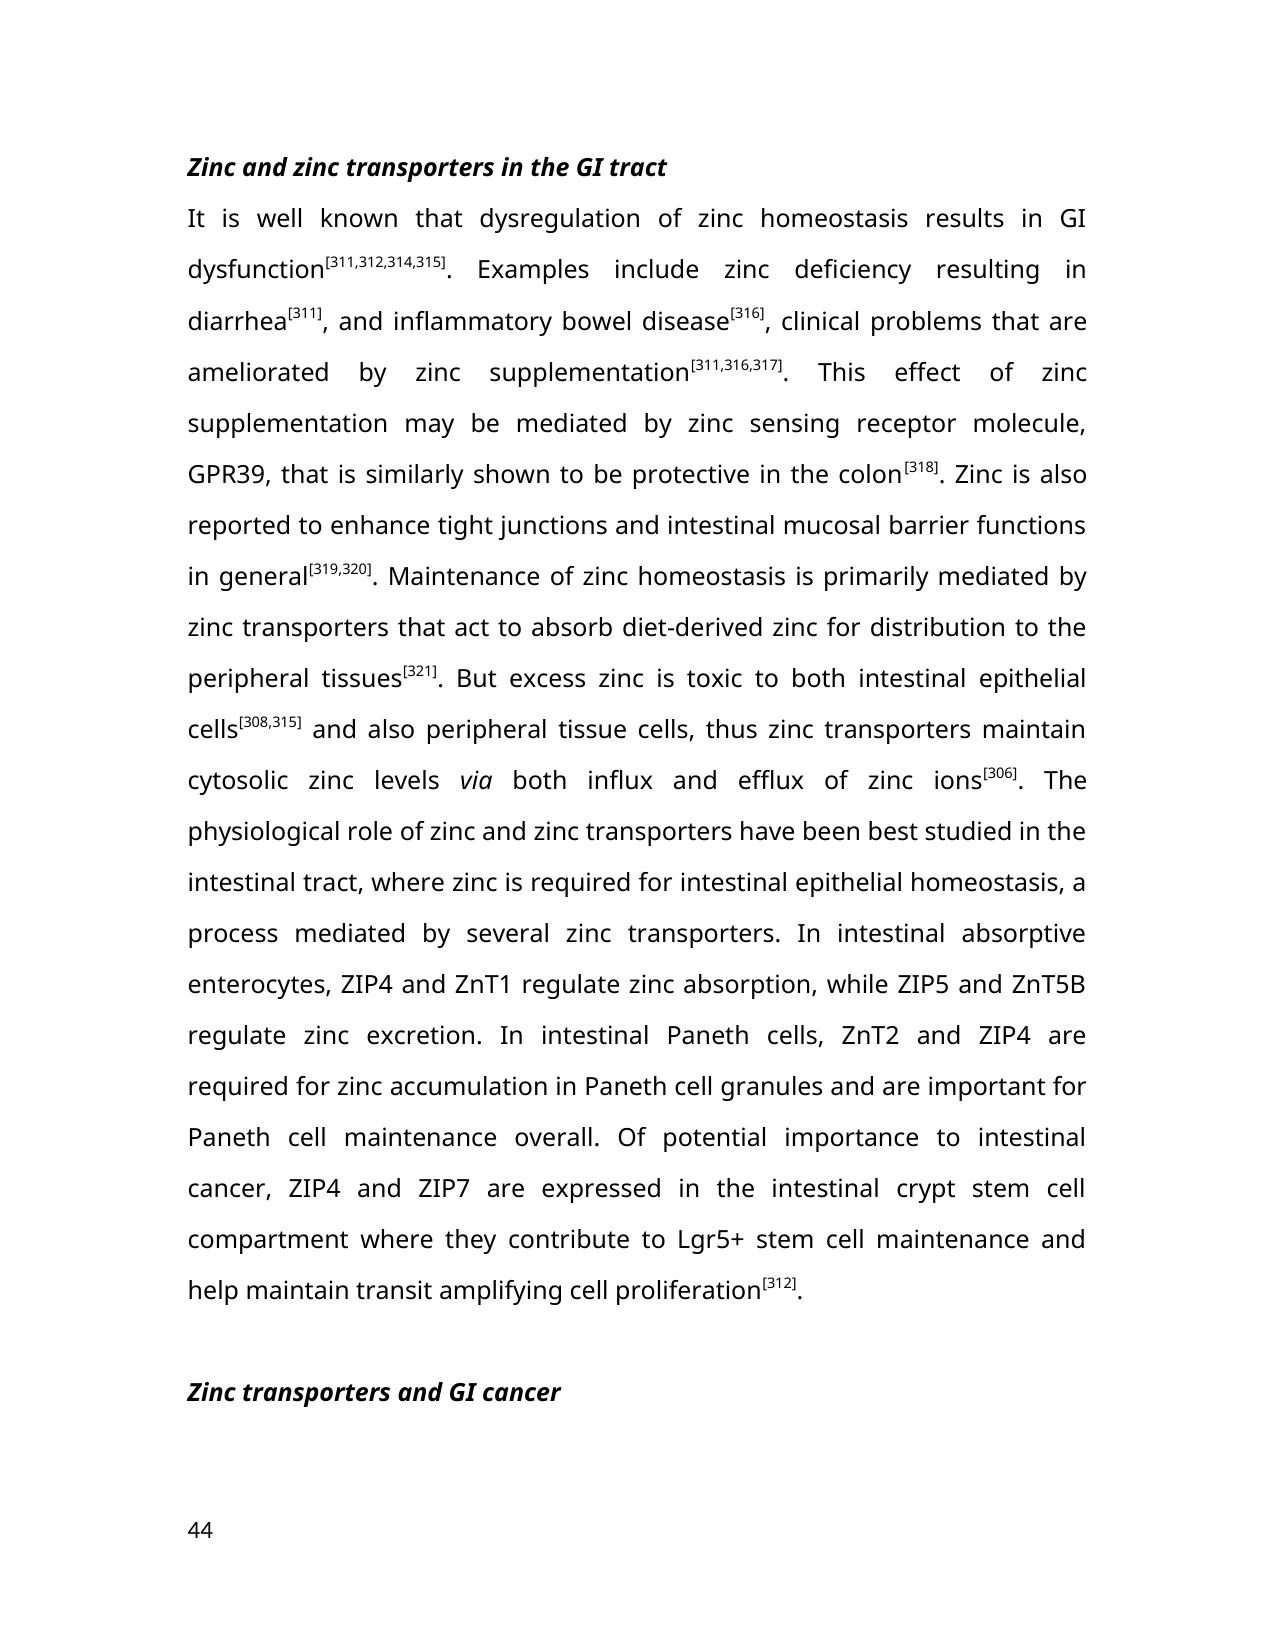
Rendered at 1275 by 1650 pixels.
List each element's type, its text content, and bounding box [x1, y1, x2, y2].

text Zinc transporters and GI cancer [187, 1375, 1087, 1409]
text Zinc and zinc transporters in the GI tract [187, 150, 1087, 184]
text It is well known that dysregulation of zinc homeostasis results in GI dysfunction[311,312,314,315]. Examples include zinc deficiency resulting in diarrhea[311], and inflammatory bowel disease[316], clinical problems that are ameliorated by zinc supplementation[311,316,317]. This effect of zinc supplementation may be mediated by zinc sensing receptor molecule, GPR39, that is similarly shown to be protective in the colon[318]. Zinc is also reported to enhance tight junctions and intestinal mucosal barrier functions in general[319,320]. Maintenance of zinc homeostasis is primarily mediated by zinc transporters that act to absorb diet-derived zinc for distribution to the peripheral tissues[321]. But excess zinc is toxic to both intestinal epithelial cells[308,315] and also peripheral tissue cells, thus zinc transporters maintain cytosolic zinc levels via both influx and efflux of zinc ions[306]. The physiological role of zinc and zinc transporters have been best studied in the intestinal tract, where zinc is required for intestinal epithelial homeostasis, a process mediated by several zinc transporters. In intestinal absorptive enterocytes, ZIP4 and ZnT1 regulate zinc absorption, while ZIP5 and ZnT5B regulate zinc excretion. In intestinal Paneth cells, ZnT2 and ZIP4 are required for zinc accumulation in Paneth cell granules and are important for Paneth cell maintenance overall. Of potential importance to intestinal cancer, ZIP4 and ZIP7 are expressed in the intestinal crypt stem cell compartment where they contribute to Lgr5+ stem cell maintenance and help maintain transit amplifying cell proliferation[312]. [187, 201, 1087, 1307]
